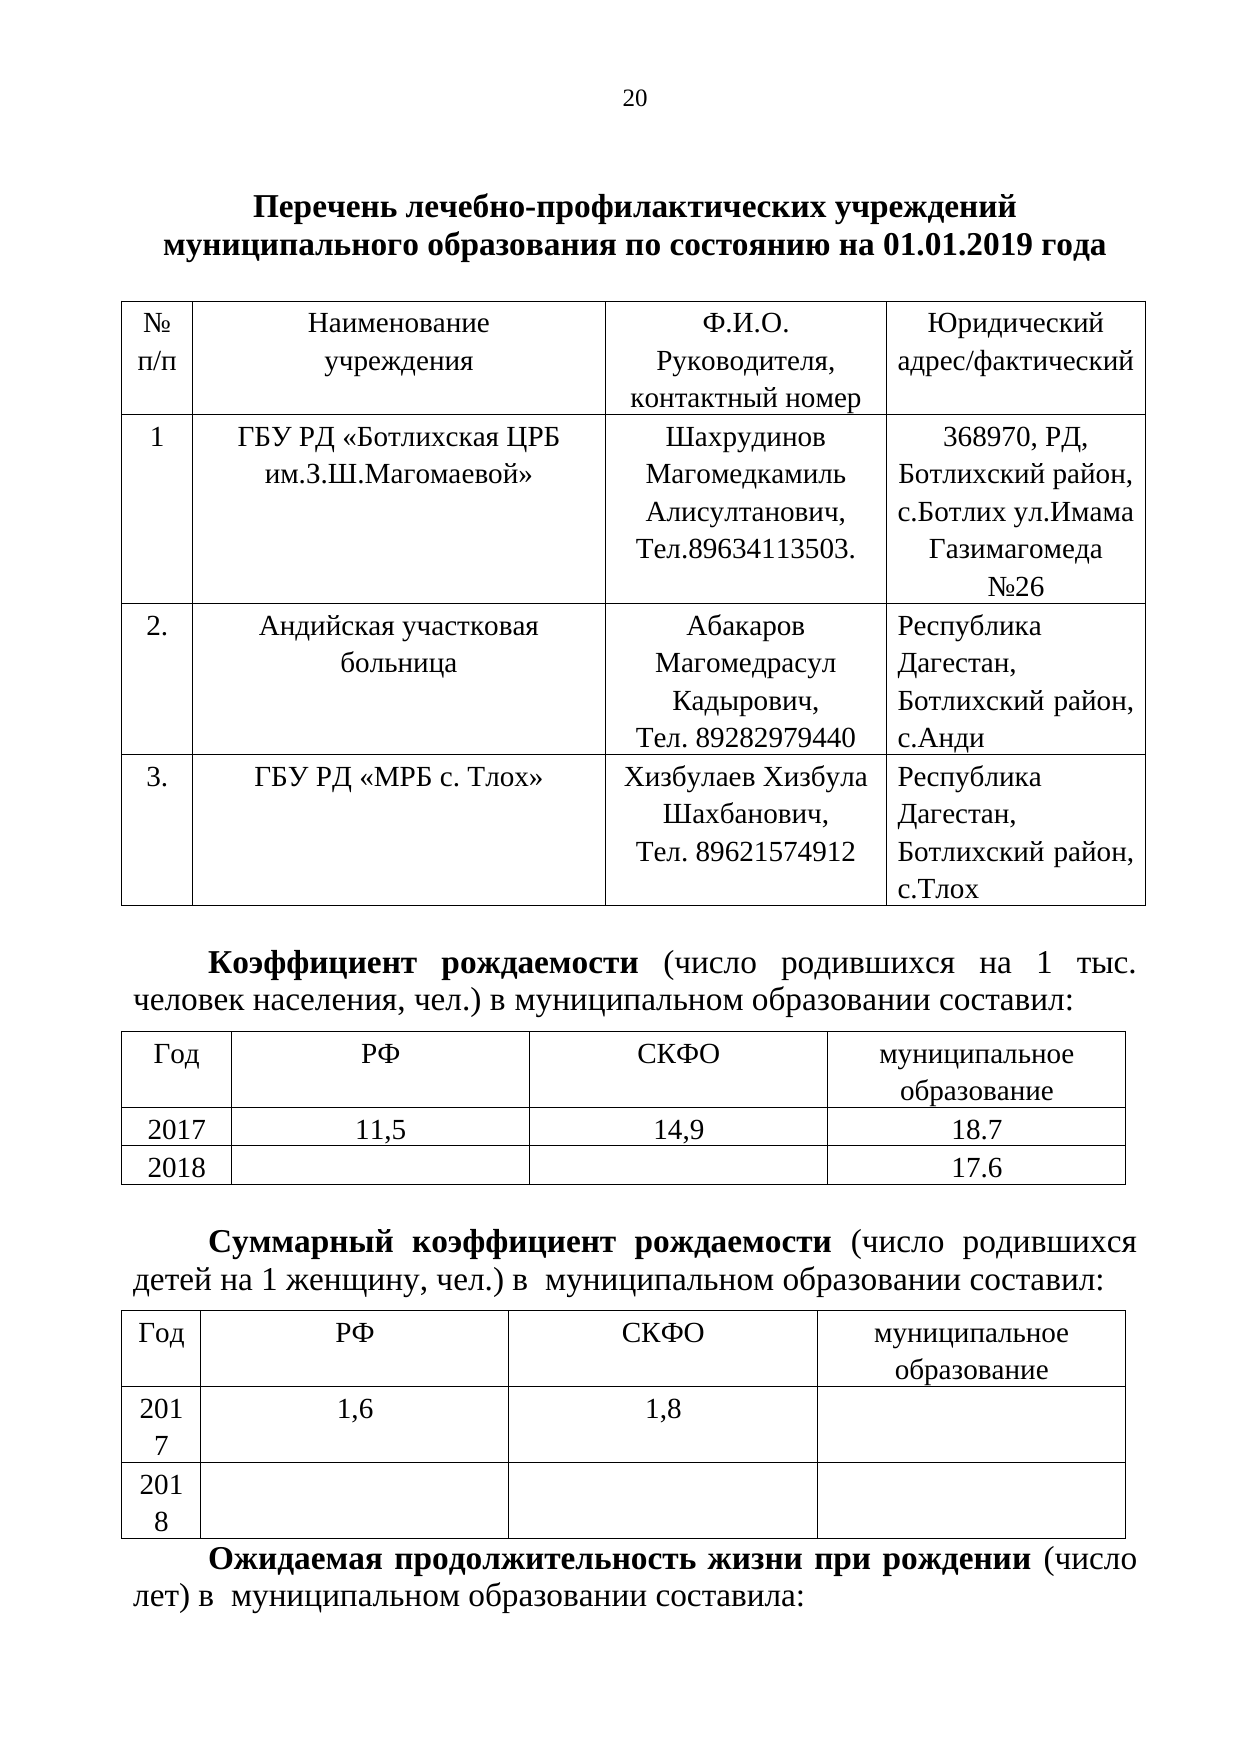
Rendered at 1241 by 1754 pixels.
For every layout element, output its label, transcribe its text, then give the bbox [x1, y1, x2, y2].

table_cell 14,9 [530, 1108, 827, 1145]
table_header СКФО [530, 1032, 827, 1107]
table_header Наименование учреждения [193, 302, 605, 414]
table_cell ГБУ РД «Ботлихская ЦРБ им.З.Ш.Магомаевой» [193, 415, 605, 603]
text Перечень лечебно-профилактических учреждений [133, 186, 1137, 225]
table_cell 2018 [122, 1146, 231, 1184]
table_cell 18.7 [828, 1108, 1125, 1145]
table_cell [530, 1146, 827, 1184]
table_cell 17.6 [828, 1146, 1125, 1184]
table_cell Андийская участковая больница [193, 604, 605, 754]
table_cell Абакаров Магомедрасул Кадырович, Тел. 89282979440 [606, 604, 886, 754]
table_cell Хизбулаев Хизбула Шахбанович, Тел. 89621574912 [606, 755, 886, 905]
text Ожидаемая продолжительность жизни при рождении (число лет) в муниципальном образовании составила: [133, 1539, 1137, 1614]
table_header муниципальное образование [818, 1311, 1125, 1386]
text Суммарный коэффициент рождаемости (число родившихся детей на 1 женщину, чел.) в муниципальном образовании составил: [133, 1222, 1137, 1297]
table_cell 1 [122, 415, 192, 603]
table_cell 11,5 [232, 1108, 529, 1145]
table_cell [509, 1463, 817, 1538]
table_header СКФО [509, 1311, 817, 1386]
table_cell [818, 1463, 1125, 1538]
table_cell Республика Дагестан, Ботлихский район, с.Анди [887, 604, 1145, 754]
table_cell [818, 1387, 1125, 1462]
table_cell 1,8 [509, 1387, 817, 1462]
table_header Юридический адрес/фактический [887, 302, 1145, 414]
table_cell 1,6 [201, 1387, 508, 1462]
table_cell ГБУ РД «МРБ с. Тлох» [193, 755, 605, 905]
table_cell 2017 [122, 1108, 231, 1145]
text Коэффициент рождаемости (число родившихся на 1 тыс. человек населения, чел.) в муниципальном образовании составил: [133, 943, 1137, 1018]
text муниципального образования по состоянию на 01.01.2019 года [133, 225, 1137, 263]
table_cell [232, 1146, 529, 1184]
table_header РФ [232, 1032, 529, 1107]
table_cell 2018 [122, 1463, 200, 1538]
table_cell 3. [122, 755, 192, 905]
table_cell Шахрудинов Магомедкамиль Алисултанович, Тел.89634113503. [606, 415, 886, 603]
table_header Год [122, 1311, 200, 1386]
table_header Ф.И.О. Руководителя, контактный номер [606, 302, 886, 414]
table_cell 368970, РД, Ботлихский район, с.Ботлих ул.Имама Газимагомеда №26 [887, 415, 1145, 603]
table_header Год [122, 1032, 231, 1107]
table_header № п/п [122, 302, 192, 414]
table_header РФ [201, 1311, 508, 1386]
table_cell 2. [122, 604, 192, 754]
table_cell Республика Дагестан, Ботлихский район, с.Тлох [887, 755, 1145, 905]
table_header муниципальное образование [828, 1032, 1125, 1107]
table_cell 2017 [122, 1387, 200, 1462]
table_cell [201, 1463, 508, 1538]
